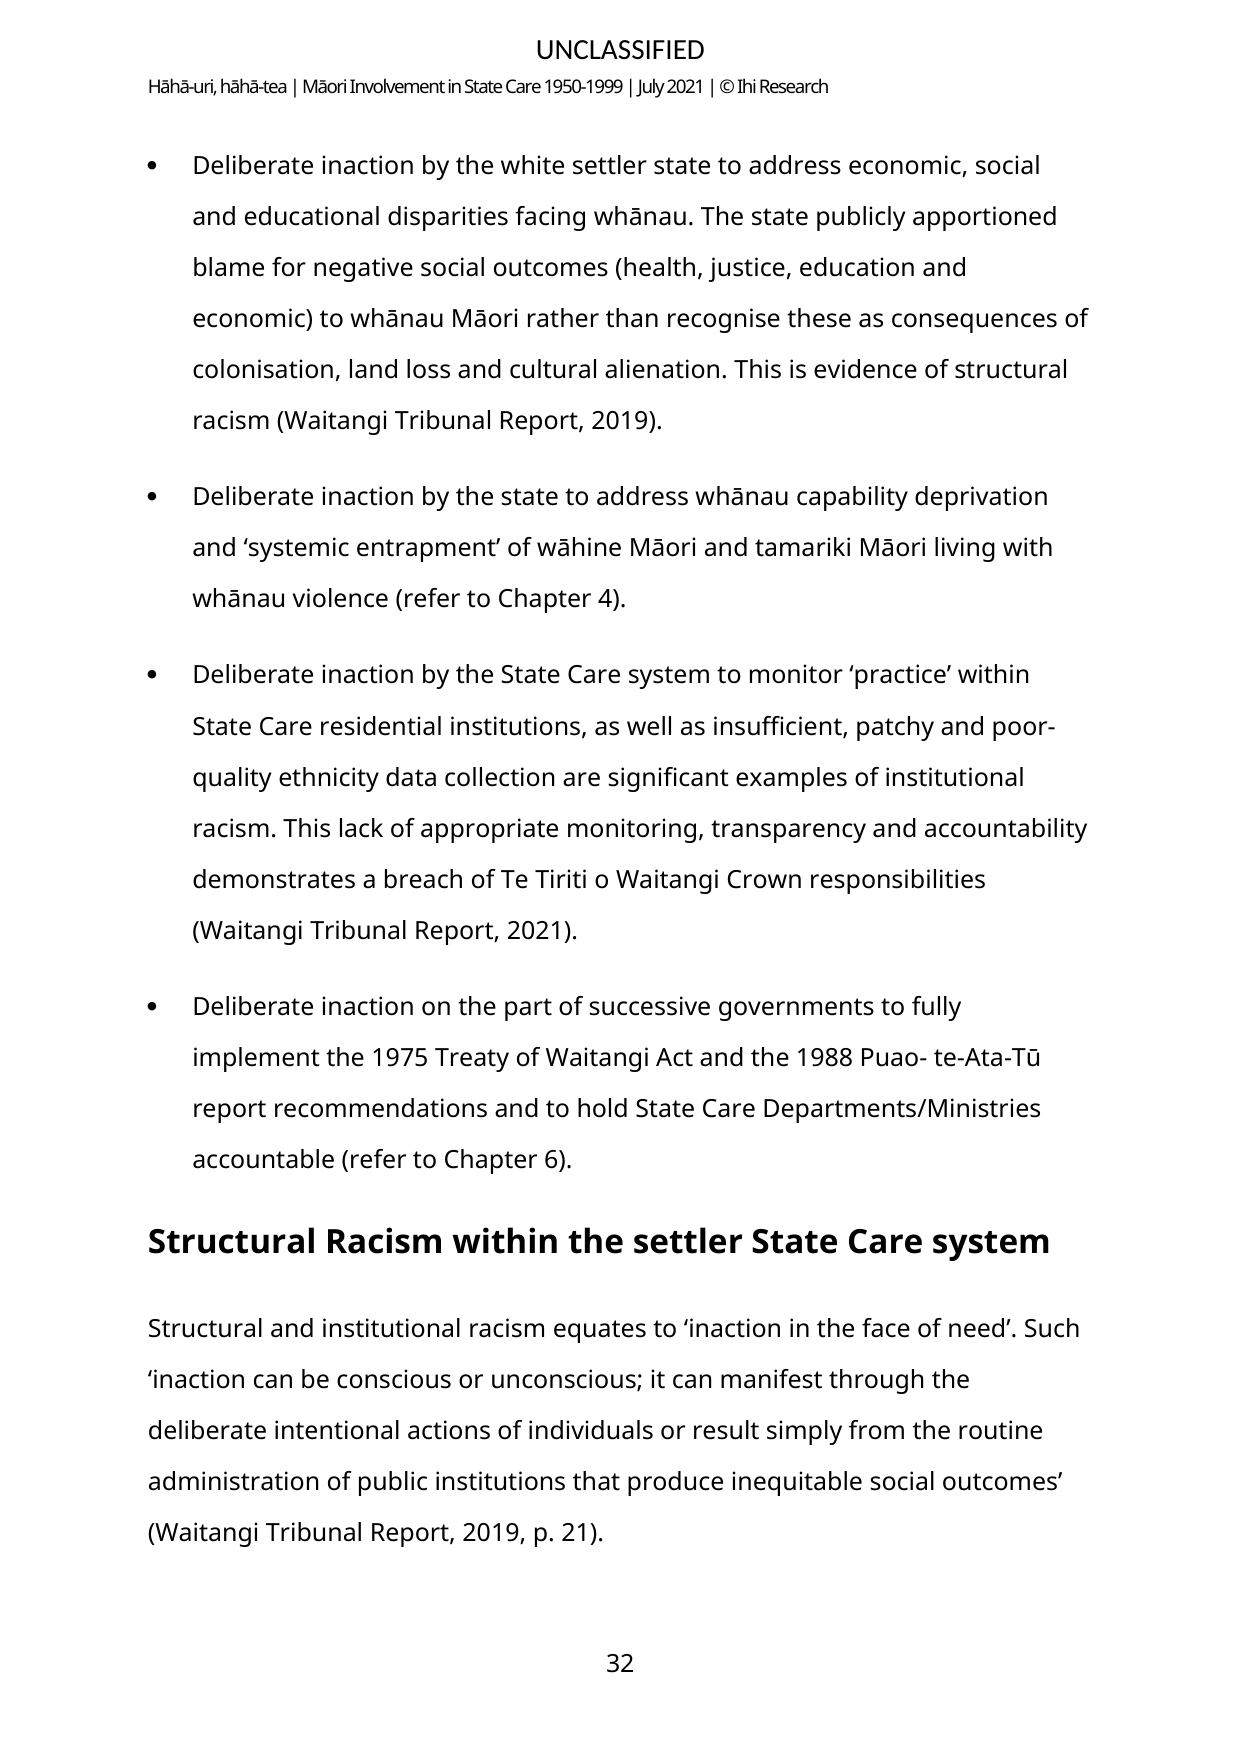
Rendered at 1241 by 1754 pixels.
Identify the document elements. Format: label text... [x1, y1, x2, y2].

subtitle Structural Racism within the settler State Care system [148, 1217, 1092, 1263]
text Structural and institutional racism equates to ‘inaction in the face of need’. Such ‘inaction can be conscious or unconscious; it can manifest through the deliberate intentional actions of individuals or result simply from the routine administration of public institutions that produce inequitable social outcomes’ (Waitangi Tribunal Report, 2019, p. 21). [148, 1311, 1092, 1549]
text Deliberate inaction on the part of successive governments to fully implement the 1975 Treaty of Waitangi Act and the 1988 Puao- te-Ata-Tū report recommendations and to hold State Care Departments/Ministries accountable (refer to Chapter 6). [148, 988, 1092, 1176]
text Deliberate inaction by the State Care system to monitor ‘practice’ within State Care residential institutions, as well as insufficient, patchy and poor-quality ethnicity data collection are significant examples of institutional racism. This lack of appropriate monitoring, transparency and accountability demonstrates a breach of Te Tiriti o Waitangi Crown responsibilities (Waitangi Tribunal Report, 2021). [148, 657, 1092, 946]
text Deliberate inaction by the white settler state to address economic, social and educational disparities facing whānau. The state publicly apportioned blame for negative social outcomes (health, justice, education and economic) to whānau Māori rather than recognise these as consequences of colonisation, land loss and cultural alienation. This is evidence of structural racism (Waitangi Tribunal Report, 2019). [148, 148, 1092, 437]
text Deliberate inaction by the state to address whānau capability deprivation and ‘systemic entrapment’ of wāhine Māori and tamariki Māori living with whānau violence (refer to Chapter 4). [148, 479, 1092, 615]
